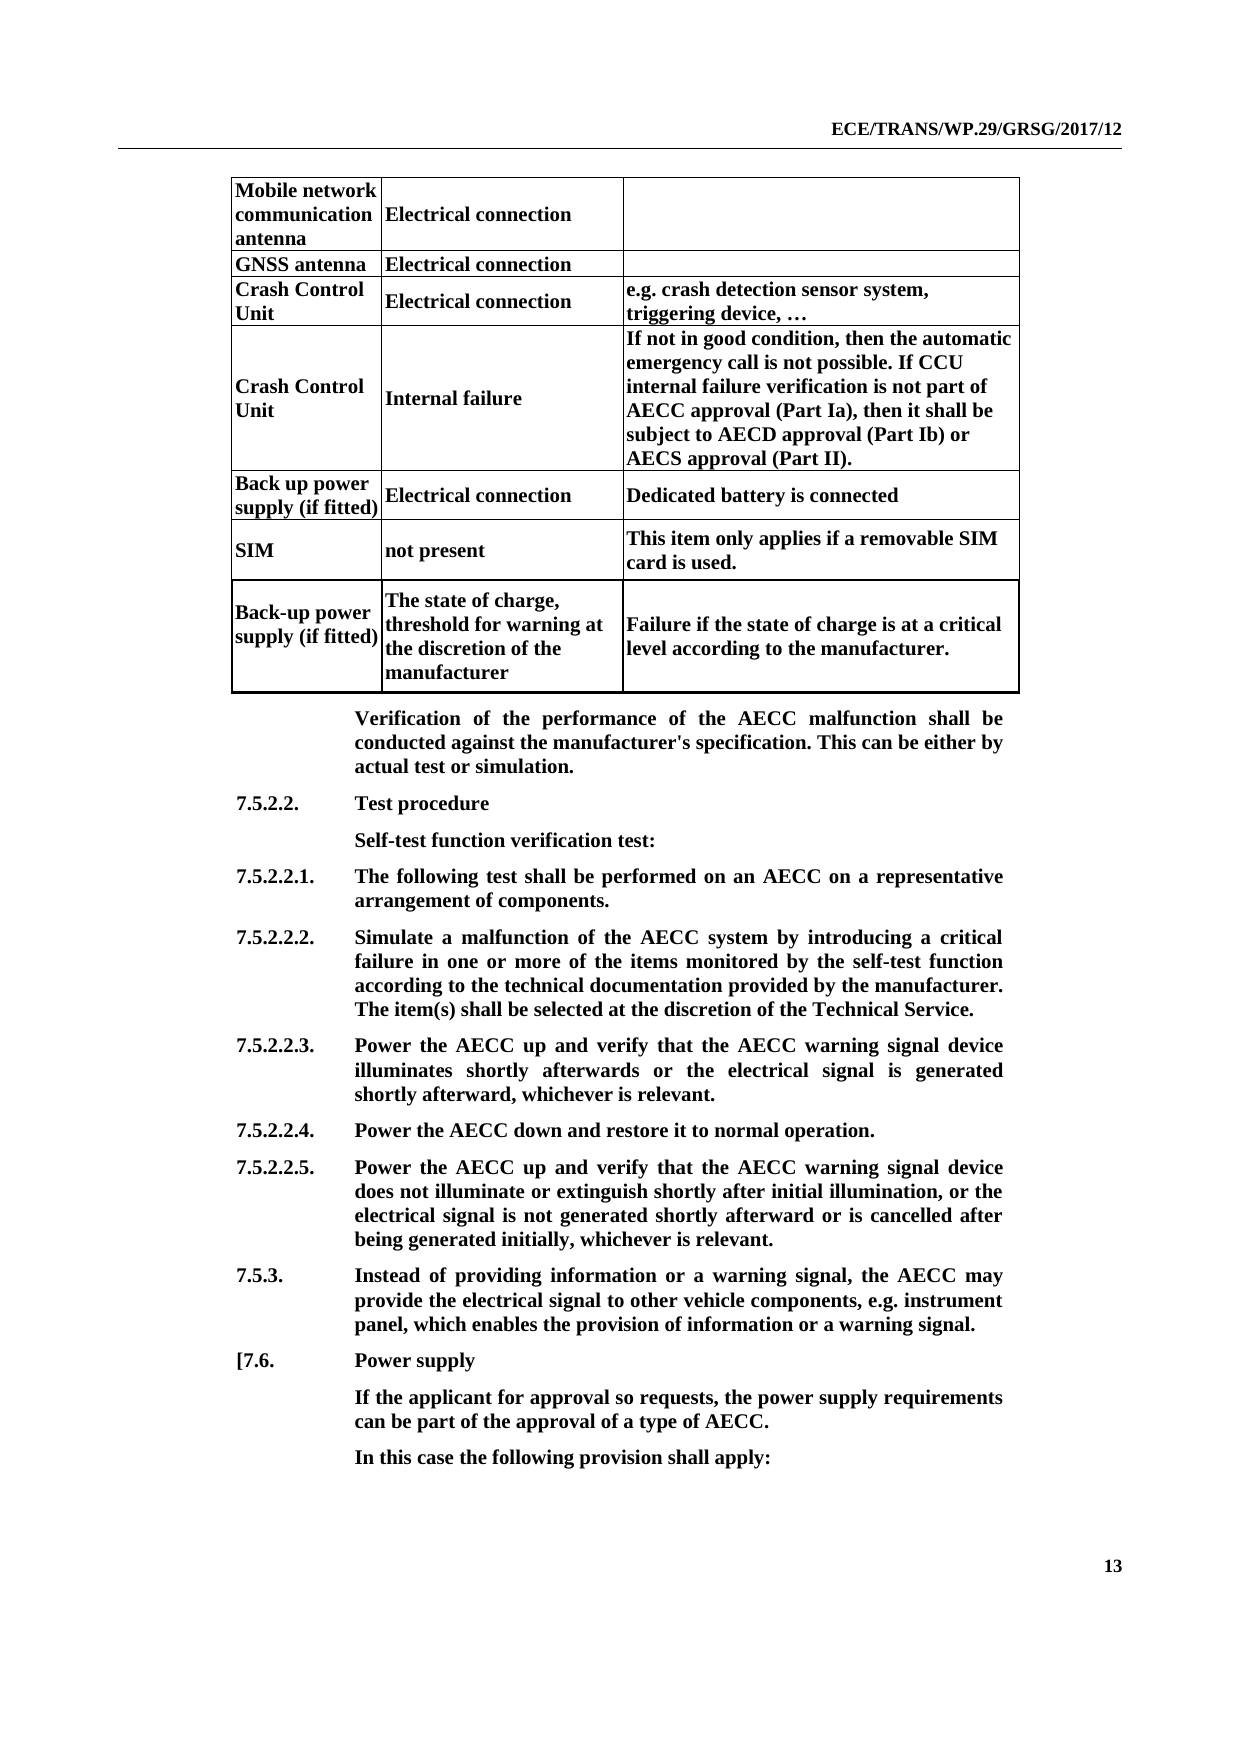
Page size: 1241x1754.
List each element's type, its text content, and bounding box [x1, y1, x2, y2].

table_cell Electrical connection [382, 471, 623, 519]
table_cell Electrical connection [382, 277, 623, 325]
table_cell Failure if the state of charge is at a critical level according to the manufacturer. [624, 581, 1018, 691]
list In this case the following provision shall apply: [236, 1445, 1004, 1469]
list 7.5.2.2.4. Power the AECC down and restore it to normal operation. [236, 1118, 1004, 1142]
table_cell Electrical connection [382, 251, 623, 276]
table_cell Crash Control Unit [232, 326, 381, 470]
table_cell Electrical connection [382, 178, 623, 250]
table_cell e.g. crash detection sensor system, triggering device, … [624, 277, 1019, 325]
table_cell not present [382, 520, 623, 579]
list 7.5.2.2. Test procedure [236, 791, 1004, 815]
list 7.5.2.2.5. Power the AECC up and verify that the AECC warning signal device does not illuminate or extinguish shortly after initial illumination, or the electrical signal is not generated shortly afterward or is cancelled after being generated initially, whichever is relevant. [236, 1155, 1004, 1251]
list [7.6. Power supply [236, 1348, 1004, 1372]
table_cell SIM [232, 520, 381, 579]
table_cell [624, 251, 1019, 276]
table_cell Internal failure [382, 326, 623, 470]
list 7.5.2.2.1. The following test shall be performed on an AECC on a representative arrangement of components. [236, 864, 1004, 912]
list Verification of the performance of the AECC malfunction shall be conducted against the manufacturer's specification. This can be either by actual test or simulation. [236, 706, 1004, 778]
table_cell The state of charge, threshold for warning at the discretion of the manufacturer [383, 581, 622, 691]
table_cell If not in good condition, then the automatic emergency call is not possible. If CCU internal failure verification is not part of AECC approval (Part Ia), then it shall be subject to AECD approval (Part Ib) or AECS approval (Part II). [624, 326, 1019, 470]
table_cell Back up power supply (if fitted) [232, 471, 381, 519]
table_cell [624, 178, 1019, 250]
table_cell Dedicated battery is connected [624, 471, 1019, 519]
list 7.5.3. Instead of providing information or a warning signal, the AECC may provide the electrical signal to other vehicle components, e.g. instrument panel, which enables the provision of information or a warning signal. [236, 1263, 1004, 1336]
list If the applicant for approval so requests, the power supply requirements can be part of the approval of a type of AECC. [236, 1385, 1004, 1433]
table_cell Crash Control Unit [232, 277, 381, 325]
table_cell Mobile network communication antenna [232, 178, 381, 250]
table_cell This item only applies if a removable SIM card is used. [624, 520, 1019, 579]
list 7.5.2.2.3. Power the AECC up and verify that the AECC warning signal device illuminates shortly afterwards or the electrical signal is generated shortly afterward, whichever is relevant. [236, 1033, 1004, 1106]
table_cell GNSS antenna [232, 251, 381, 276]
list 7.5.2.2.2. Simulate a malfunction of the AECC system by introducing a critical failure in one or more of the items monitored by the self-test function according to the technical documentation provided by the manufacturer. The item(s) shall be selected at the discretion of the Technical Service. [236, 925, 1004, 1021]
list Self-test function verification test: [236, 827, 1004, 852]
table_cell Back-up power supply (if fitted) [233, 581, 381, 691]
